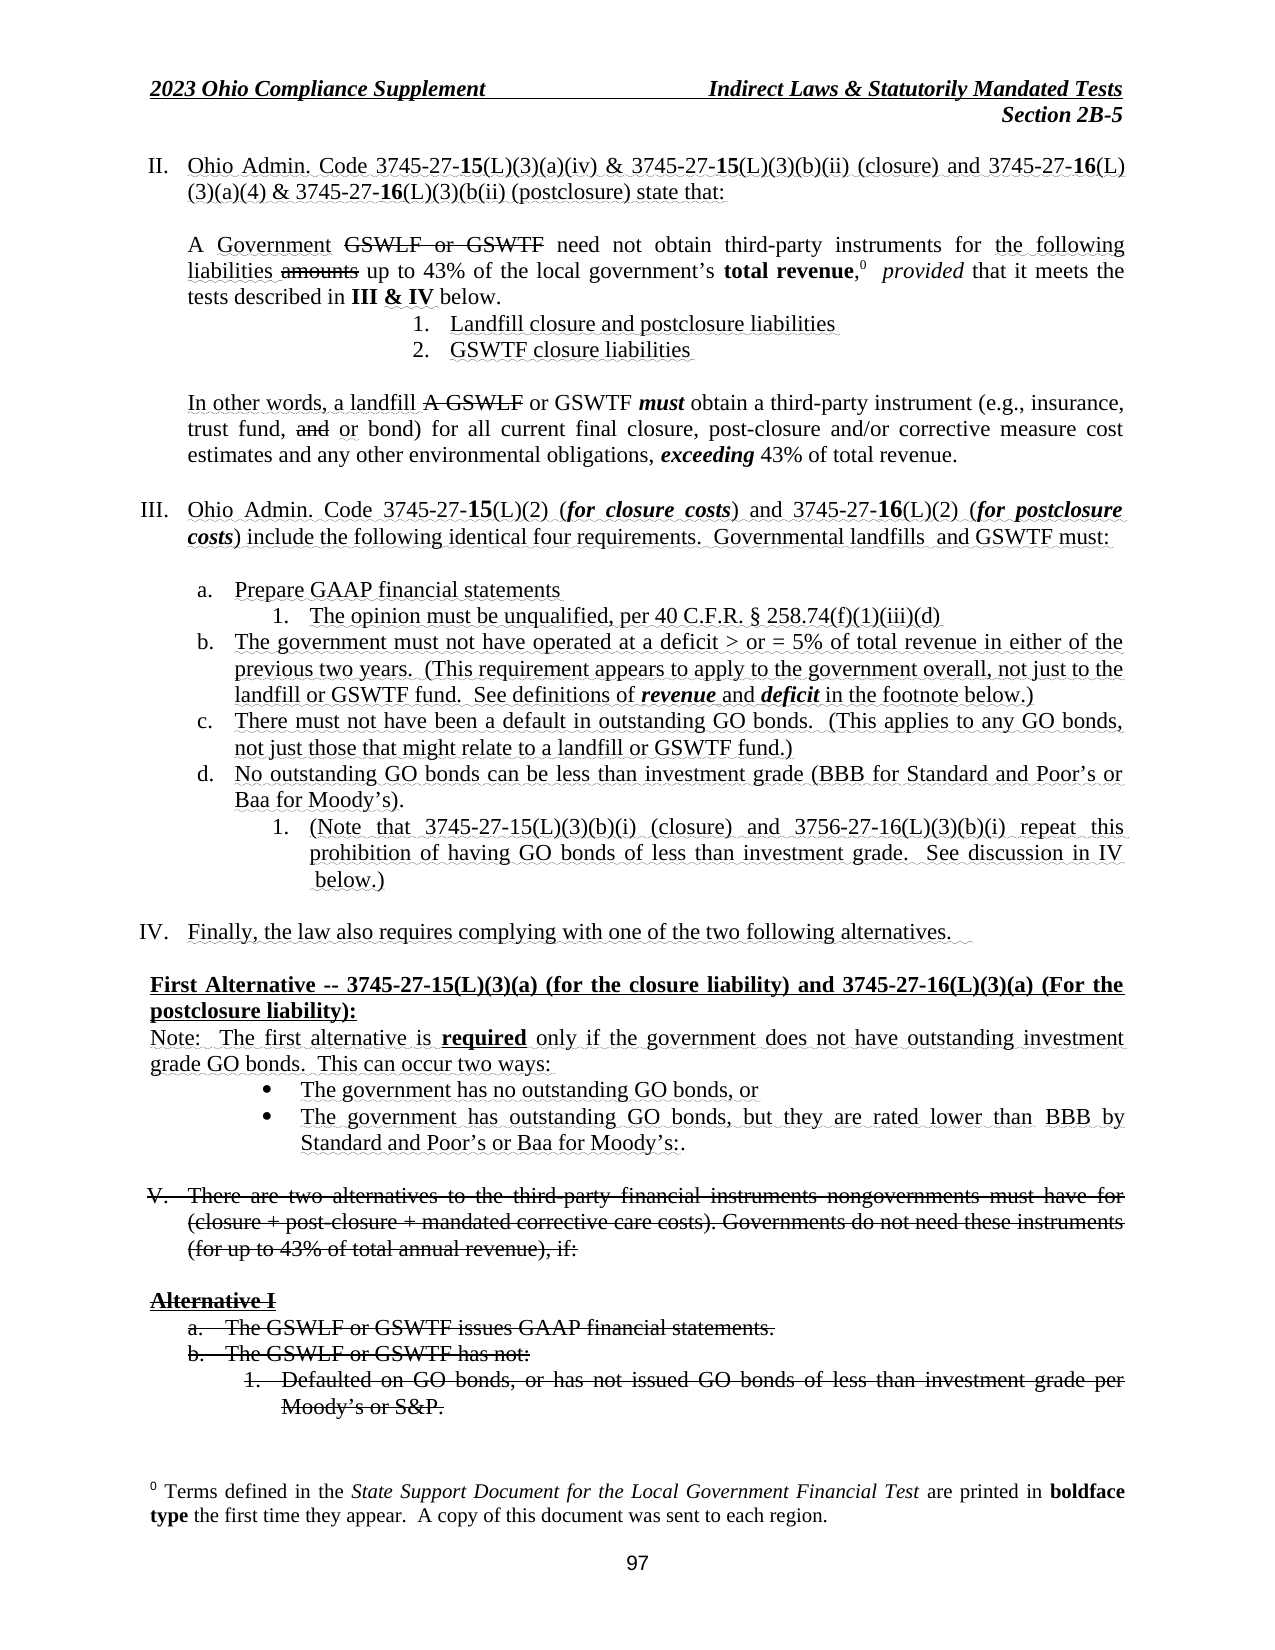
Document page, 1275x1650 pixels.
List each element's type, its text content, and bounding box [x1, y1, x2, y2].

list Ohio Admin. Code 3745-27-15(L)(3)(a)(iv) & 3745-27-15(L)(3)(b)(ii) (closure) and 3745-27-16(L)(3)(a)(4) & 3745-27-16(L)(3)(b(ii) (postclosure) state that: [169, 152, 1125, 204]
list The government has outstanding GO bonds, but they are rated lower than BBB by Standard and Poor’s or Baa for Moody’s:. [263, 1103, 1125, 1156]
list Defaulted on GO bonds, or has not issued GO bonds of less than investment grade per Moody’s or S&P. [244, 1382, 1125, 1419]
list GSWTF closure liabilities [412, 336, 1125, 362]
list Defaulted on GO bonds, or has not issued GO bonds of less than investment grade per Moody’s or S&P. [244, 1366, 1125, 1381]
text First Alternative -- 3745-27-15(L)(3)(a) (for the closure liability) and 3745-27-16(L)(3)(a) (For the postclosure liability): [150, 971, 1125, 994]
list Finally, the law also requires complying with one of the two following alternatives. [169, 918, 1125, 945]
text A Government GSWLF or GSWTF need not obtain third-party instruments for the following liabilities amounts up to 43% of the local government’s total revenue, provided that it meets the tests described in III & IV below. [187, 231, 1125, 310]
text Alternative I [150, 1287, 1125, 1314]
text Note: The first alternative is required only if the government does not have outstanding investment grade GO bonds. This can occur two ways: [150, 1048, 1125, 1076]
text Note: The first alternative is required only if the government does not have outstanding investment grade GO bonds. This can occur two ways: [150, 1024, 1125, 1048]
list (Note that 3745-27-15(L)(3)(b)(i) (closure) and 3756-27-16(L)(3)(b)(i) repeat this prohibition of having GO bonds of less than investment grade. See discussion in IV below.) [272, 813, 1125, 892]
list The GSWLF or GSWTF has not: [187, 1340, 1125, 1366]
list The government must not have operated at a deficit > or = 5% of total revenue in either of the previous two years. (This requirement appears to apply to the government overall, not just to the landfill or GSWTF fund. See definitions of revenue and deficit in the footnote below.) [197, 628, 1125, 707]
list Landfill closure and postclosure liabilities [412, 310, 1125, 336]
text First Alternative -- 3745-27-15(L)(3)(a) (for the closure liability) and 3745-27-16(L)(3)(a) (For the postclosure liability): [150, 995, 1125, 1024]
list Ohio Admin. Code 3745-27-15(L)(2) (for closure costs) and 3745-27-16(L)(2) (for postclosure costs) include the following identical four requirements. Governmental landfills and GSWTF must: [169, 494, 1125, 549]
list There must not have been a default in outstanding GO bonds. (This applies to any GO bonds, not just those that might relate to a landfill or GSWTF fund.) [197, 707, 1125, 760]
list There are two alternatives to the third-party financial instruments nongovernments must have for (closure + post-closure + mandated corrective care costs). Governments do not need these instruments (for up to 43% of total annual revenue), if: [169, 1198, 1125, 1261]
list The opinion must be unqualified, per 40 C.F.R. § 258.74(f)(1)(iii)(d) [272, 602, 1125, 628]
list The government has no outstanding GO bonds, or [263, 1076, 1125, 1103]
list No outstanding GO bonds can be less than investment grade (BBB for Standard and Poor’s or Baa for Moody’s). [197, 760, 1125, 813]
list Prepare GAAP financial statements [197, 576, 1125, 602]
list The GSWLF or GSWTF issues GAAP financial statements. [187, 1314, 1125, 1340]
text In other words, a landfill A GSWLF or GSWTF must obtain a third-party instrument (e.g., insurance, trust fund, and or bond) for all current final closure, post-closure and/or corrective measure cost estimates and any other environmental obligations, exceeding 43% of total revenue. [187, 389, 1125, 468]
